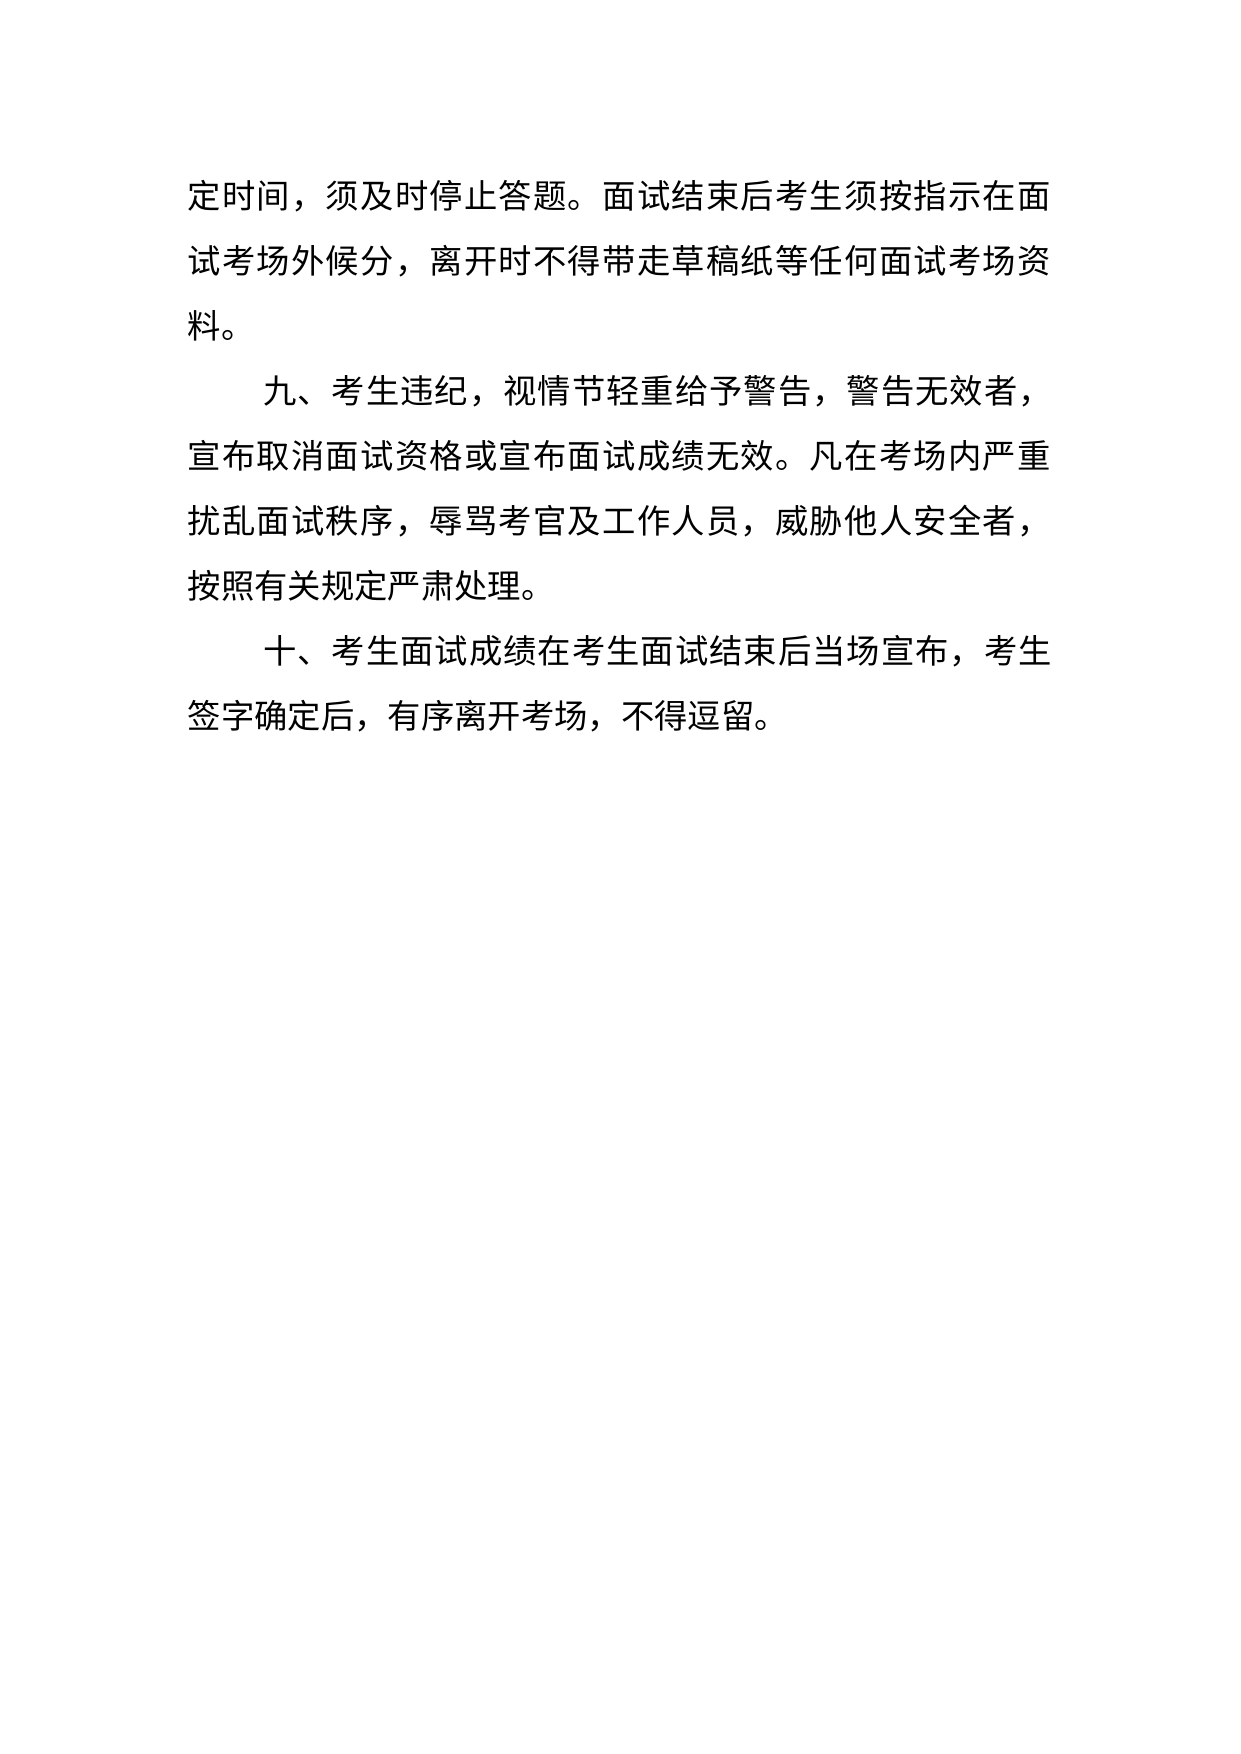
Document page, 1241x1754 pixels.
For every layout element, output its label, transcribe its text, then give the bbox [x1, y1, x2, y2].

text 九、考生违纪，视情节轻重给予警告，警告无效者，宣布取消面试资格或宣布面试成绩无效。凡在考场内严重扰乱面试秩序，辱骂考官及工作人员，威胁他人安全者，按照有关规定严肃处理。 [187, 357, 1053, 617]
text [187, 162, 1053, 357]
text 十、考生面试成绩在考生面试结束后当场宣布，考生签字确定后，有序离开考场，不得逗留。 [187, 617, 1053, 747]
